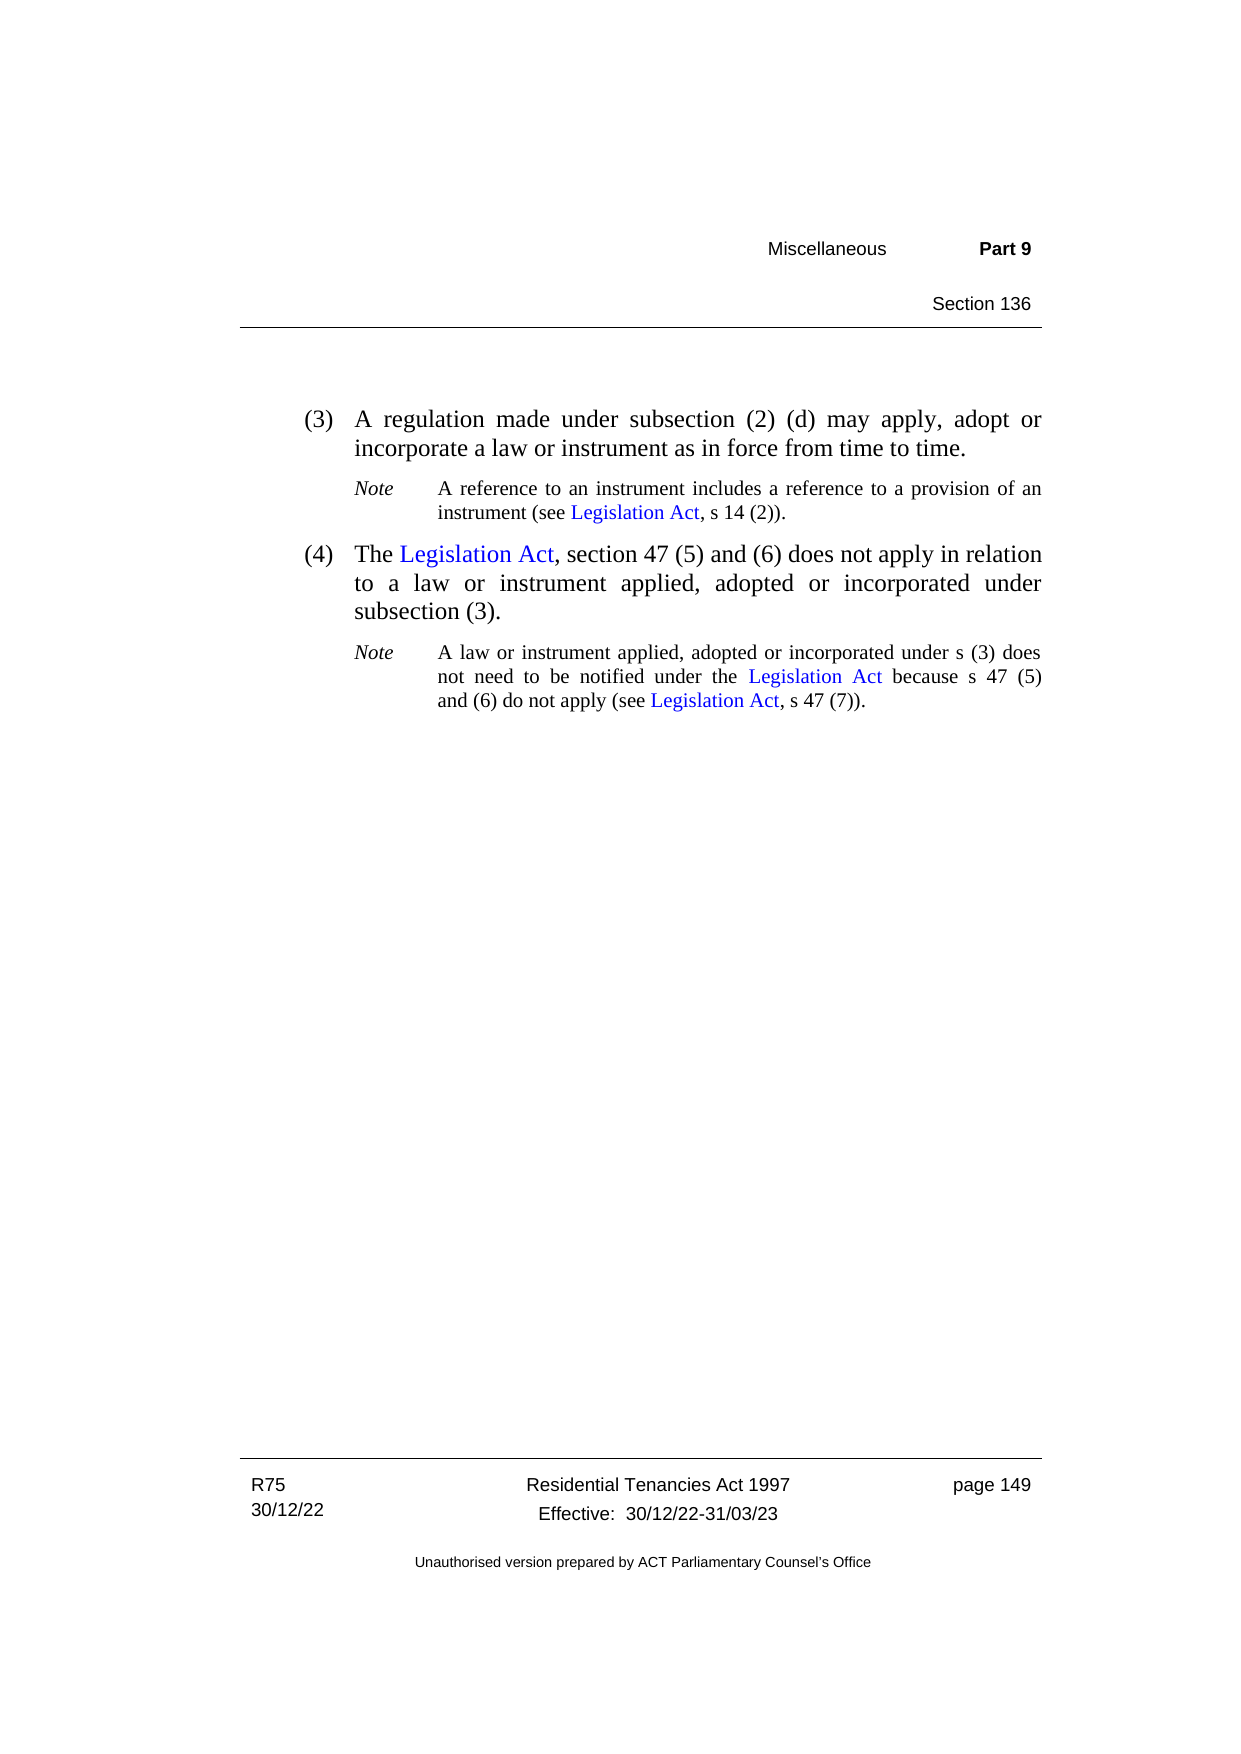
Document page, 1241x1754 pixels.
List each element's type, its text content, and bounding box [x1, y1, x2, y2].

text Note A law or instrument applied, adopted or incorporated under s (3) does not need to be notified under the Legislation Act because s 47 (5) and (6) do not apply (see Legislation Act, s 47 (7)). [354, 640, 1042, 712]
text Note A reference to an instrument includes a reference to a provision of an instrument (see Legislation Act, s 14 (2)). [354, 476, 1042, 524]
text (3) A regulation made under subsection (2) (d) may apply, adopt or incorporate a law or instrument as in force from time to time. [239, 404, 1042, 462]
text (4) The Legislation Act, section 47 (5) and (6) does not apply in relation to a law or instrument applied, adopted or incorporated under subsection (3). [239, 539, 1042, 625]
